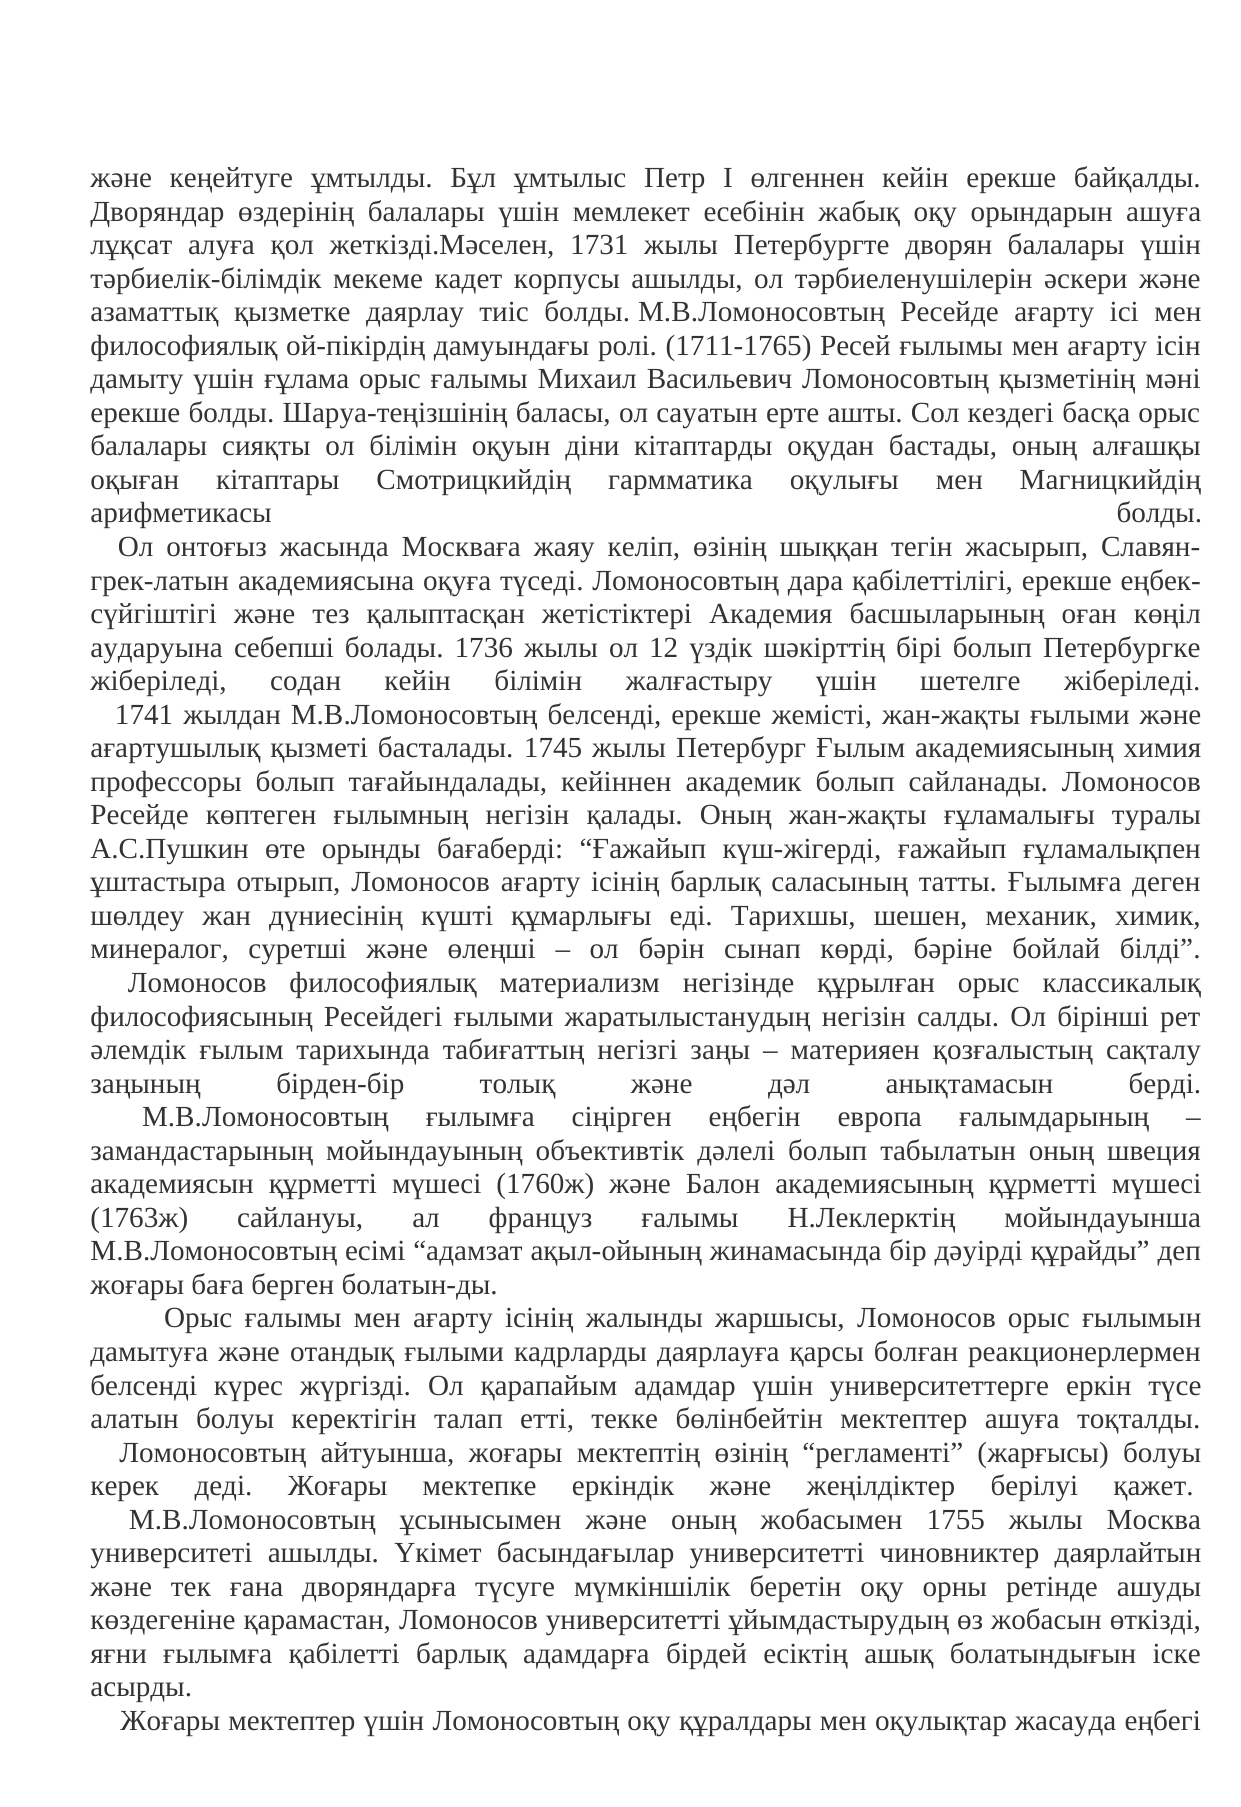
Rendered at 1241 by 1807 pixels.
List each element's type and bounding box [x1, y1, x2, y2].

text [90, 1301, 1202, 1737]
text [90, 160, 1202, 1301]
